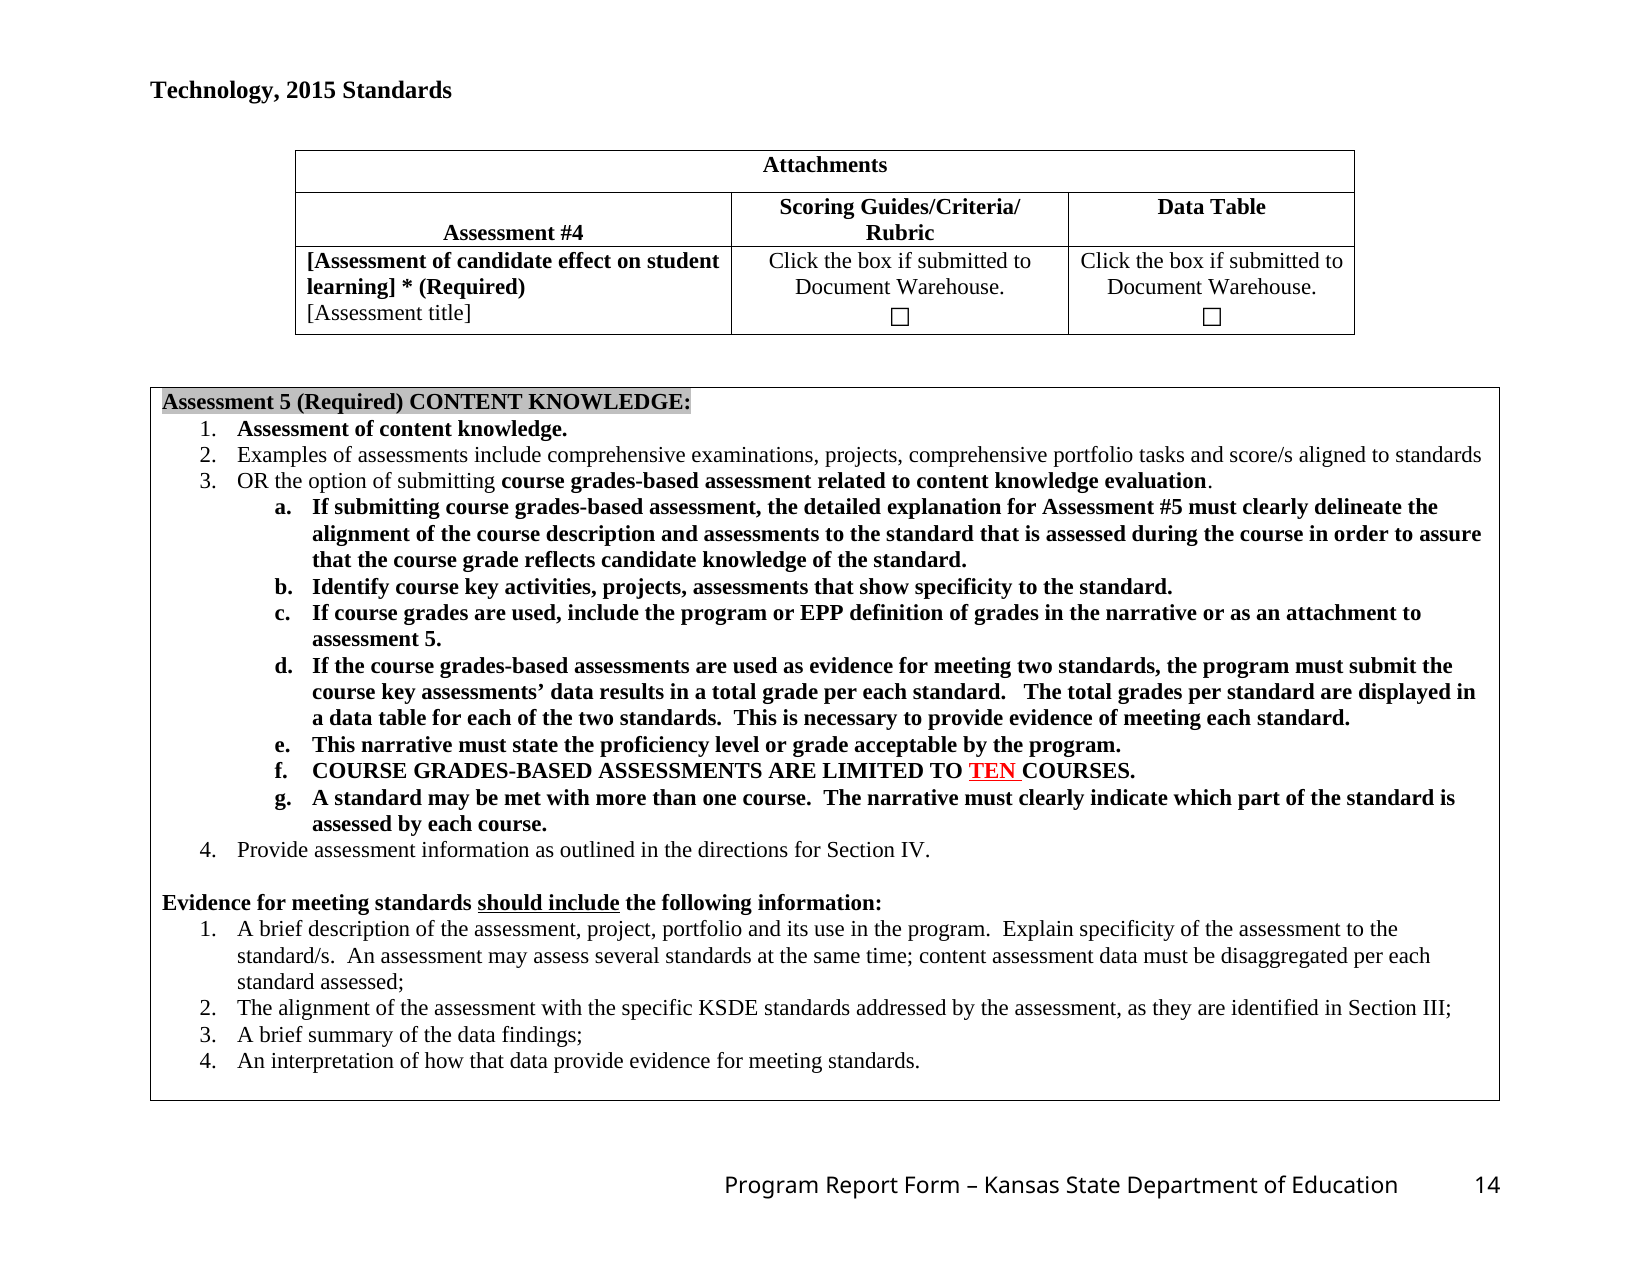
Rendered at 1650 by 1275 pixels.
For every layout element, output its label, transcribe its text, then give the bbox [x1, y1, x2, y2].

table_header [151, 388, 1499, 1100]
table_cell Assessment #4 [296, 193, 731, 246]
table_cell Data Table [1069, 193, 1354, 246]
table_header Attachments [296, 151, 1354, 192]
table_cell Click the box if submitted to Document Warehouse. [732, 247, 1068, 333]
table_cell Click the box if submitted to Document Warehouse. [1069, 247, 1354, 333]
table_cell [Assessment of candidate effect on student learning] * (Required) [Assessment title] [296, 247, 731, 333]
table_cell Scoring Guides/Criteria/ Rubric [732, 193, 1068, 246]
